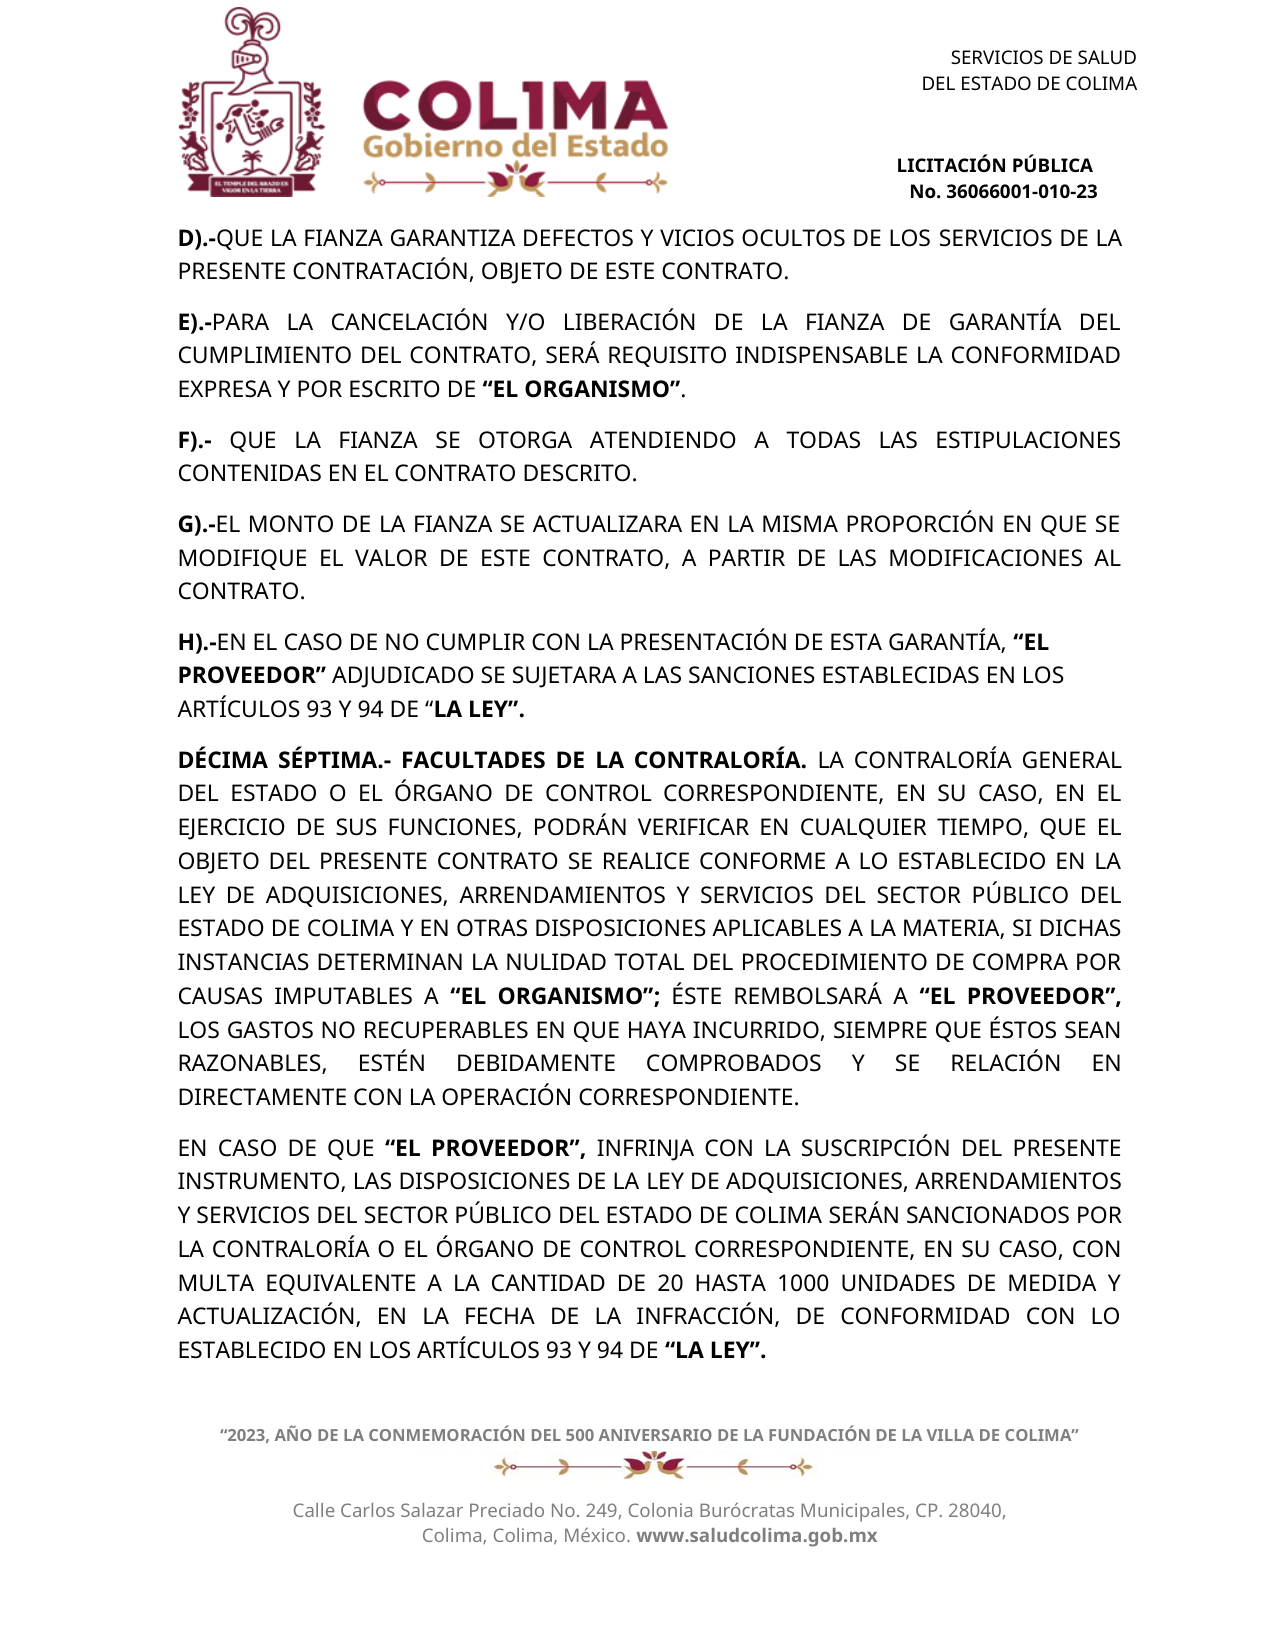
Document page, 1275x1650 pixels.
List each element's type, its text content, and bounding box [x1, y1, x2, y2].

text H).-EN EL CASO DE NO CUMPLIR CON LA PRESENTACIÓN DE ESTA GARANTÍA, “EL PROVEEDOR” ADJUDICADO SE SUJETARA A LAS SANCIONES ESTABLECIDAS EN LOS ARTÍCULOS 93 Y 94 DE “LA LEY”. [177, 626, 1122, 724]
text D).-QUE LA FIANZA GARANTIZA DEFECTOS Y VICIOS OCULTOS DE LOS SERVICIOS DE LA PRESENTE CONTRATACIÓN, OBJETO DE ESTE CONTRATO. [177, 222, 1122, 287]
picture [414, 1451, 893, 1480]
text DÉCIMA SÉPTIMA.- FACULTADES DE LA CONTRALORÍA. LA CONTRALORÍA GENERAL DEL ESTADO O EL ÓRGANO DE CONTROL CORRESPONDIENTE, EN SU CASO, EN EL EJERCICIO DE SUS FUNCIONES, PODRÁN VERIFICAR EN CUALQUIER TIEMPO, QUE EL OBJETO DEL PRESENTE CONTRATO SE REALICE CONFORME A LO ESTABLECIDO EN LA LEY DE ADQUISICIONES, ARRENDAMIENTOS Y SERVICIOS DEL SECTOR PÚBLICO DEL ESTADO DE COLIMA Y EN OTRAS DISPOSICIONES APLICABLES A LA MATERIA, SI DICHAS INSTANCIAS DETERMINAN LA NULIDAD TOTAL DEL PROCEDIMIENTO DE COMPRA POR CAUSAS IMPUTABLES A “EL ORGANISMO”; ÉSTE REMBOLSARÁ A “EL PROVEEDOR”, LOS GASTOS NO RECUPERABLES EN QUE HAYA INCURRIDO, SIEMPRE QUE ÉSTOS SEAN RAZONABLES, ESTÉN DEBIDAMENTE COMPROBADOS Y SE RELACIÓN EN DIRECTAMENTE CON LA OPERACIÓN CORRESPONDIENTE. [177, 744, 1122, 1112]
text G).-EL MONTO DE LA FIANZA SE ACTUALIZARA EN LA MISMA PROPORCIÓN EN QUE SE MODIFIQUE EL VALOR DE ESTE CONTRATO, A PARTIR DE LAS MODIFICACIONES AL CONTRATO. [177, 508, 1122, 607]
picture [178, 7, 668, 197]
text E).-PARA LA CANCELACIÓN Y/O LIBERACIÓN DE LA FIANZA DE GARANTÍA DEL CUMPLIMIENTO DEL CONTRATO, SERÁ REQUISITO INDISPENSABLE LA CONFORMIDAD EXPRESA Y POR ESCRITO DE “EL ORGANISMO”. [177, 306, 1122, 404]
text F).- QUE LA FIANZA SE OTORGA ATENDIENDO A TODAS LAS ESTIPULACIONES CONTENIDAS EN EL CONTRATO DESCRITO. [177, 424, 1122, 489]
text EN CASO DE QUE “EL PROVEEDOR”, INFRINJA CON LA SUSCRIPCIÓN DEL PRESENTE INSTRUMENTO, LAS DISPOSICIONES DE LA LEY DE ADQUISICIONES, ARRENDAMIENTOS Y SERVICIOS DEL SECTOR PÚBLICO DEL ESTADO DE COLIMA SERÁN SANCIONADOS POR LA CONTRALORÍA O EL ÓRGANO DE CONTROL CORRESPONDIENTE, EN SU CASO, CON MULTA EQUIVALENTE A LA CANTIDAD DE 20 HASTA 1000 UNIDADES DE MEDIDA Y ACTUALIZACIÓN, EN LA FECHA DE LA INFRACCIÓN, DE CONFORMIDAD CON LO ESTABLECIDO EN LOS ARTÍCULOS 93 Y 94 DE “LA LEY”. [177, 1132, 1122, 1365]
